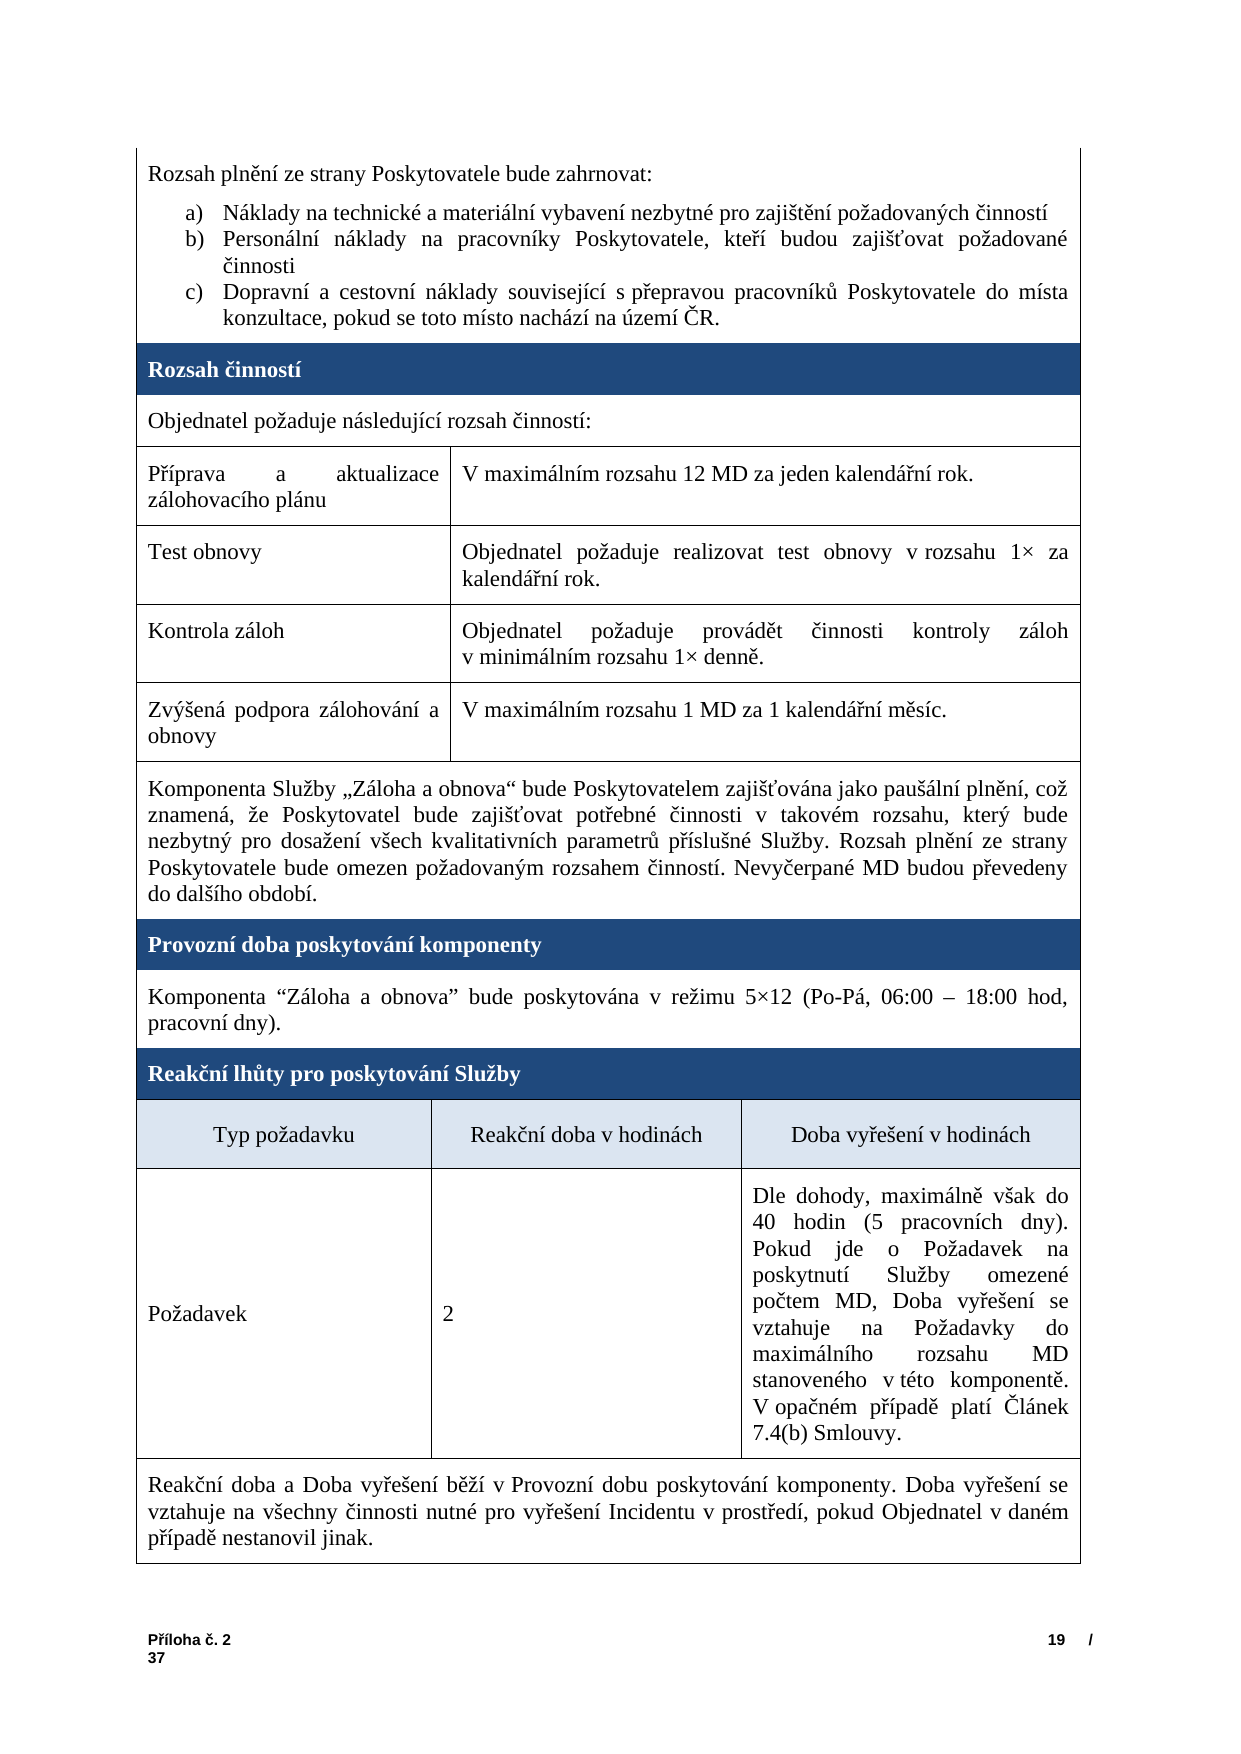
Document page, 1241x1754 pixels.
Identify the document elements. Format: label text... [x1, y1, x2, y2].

table_cell Reakční doba v hodinách [432, 1100, 741, 1168]
table_cell Reakční doba a Doba vyřešení běží v Provozní dobu poskytování komponenty. Doba vyřešení se vztahuje na všechny činnosti nutné pro vyřešení Incidentu v prostředí, pokud Objednatel v daném případě nestanovil jinak. [137, 1459, 1080, 1563]
table_cell Provozní doba poskytování komponenty [137, 919, 1080, 970]
table_cell Doba vyřešení v hodinách [742, 1100, 1080, 1168]
table_cell Rozsah činností [137, 343, 1080, 395]
table_cell Požadavek [137, 1169, 431, 1458]
table_cell Zvýšená podpora zálohování a obnovy [137, 683, 450, 761]
table_cell Komponenta “Záloha a obnova” bude poskytována v režimu 5×12 (Po-Pá, 06:00 – 18:00 hod, pracovní dny). [137, 970, 1080, 1048]
table_cell Objednatel požaduje následující rozsah činností: [137, 395, 1080, 446]
table_cell Objednatel požaduje realizovat test obnovy v rozsahu 1× za kalendářní rok. [451, 526, 1080, 603]
table_cell Komponenta Služby „Záloha a obnova“ bude Poskytovatelem zajišťována jako paušální plnění, což znamená, že Poskytovatel bude zajišťovat potřebné činnosti v takovém rozsahu, který bude nezbytný pro dosažení všech kvalitativních parametrů příslušné Služby. Rozsah plnění ze strany Poskytovatele bude omezen požadovaným rozsahem činností. Nevyčerpané MD budou převedeny do dalšího období. [137, 762, 1080, 919]
table_cell V maximálním rozsahu 1 MD za 1 kalendářní měsíc. [451, 683, 1080, 761]
table_cell Objednatel požaduje provádět činnosti kontroly záloh v minimálním rozsahu 1× denně. [451, 605, 1080, 682]
table_cell Test obnovy [137, 526, 450, 603]
table_cell Dle dohody, maximálně však do 40 hodin (5 pracovních dny). Pokud jde o Požadavek na poskytnutí Služby omezené počtem MD, Doba vyřešení se vztahuje na Požadavky do maximálního rozsahu MD stanoveného v této komponentě. V opačném případě platí Článek 7.4(b) Smlouvy. [742, 1169, 1080, 1458]
table_cell V maximálním rozsahu 12 MD za jeden kalendářní rok. [451, 447, 1080, 525]
table_cell Příprava a aktualizace zálohovacího plánu [137, 447, 450, 525]
table_cell 2 [432, 1169, 741, 1458]
table_cell Rozsah plnění ze strany Poskytovatele bude zahrnovat: Náklady na technické a materiální vybavení nezbytné pro zajištění požadovaných činností Personální náklady na pracovníky Poskytovatele, kteří budou zajišťovat požadované činnosti Dopravní a cestovní náklady související s přepravou pracovníků Poskytovatele do místa konzultace, pokud se toto místo nachází na území ČR. [137, 148, 1080, 343]
table_cell Kontrola záloh [137, 605, 450, 682]
table_cell Reakční lhůty pro poskytování Služby [137, 1048, 1080, 1099]
table_cell Typ požadavku [137, 1100, 431, 1168]
